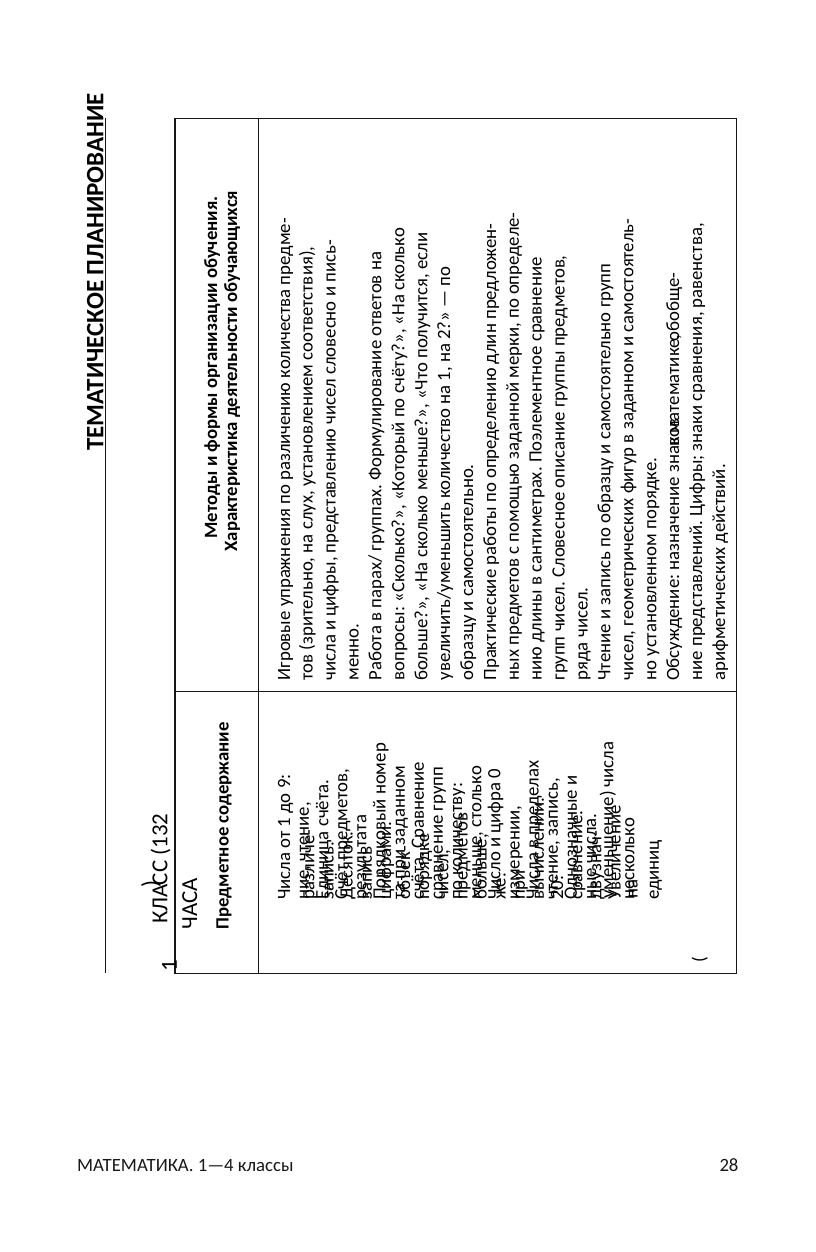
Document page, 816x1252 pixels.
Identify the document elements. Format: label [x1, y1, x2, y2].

table_header [77, 92, 102, 1137]
table_header [102, 92, 737, 1137]
